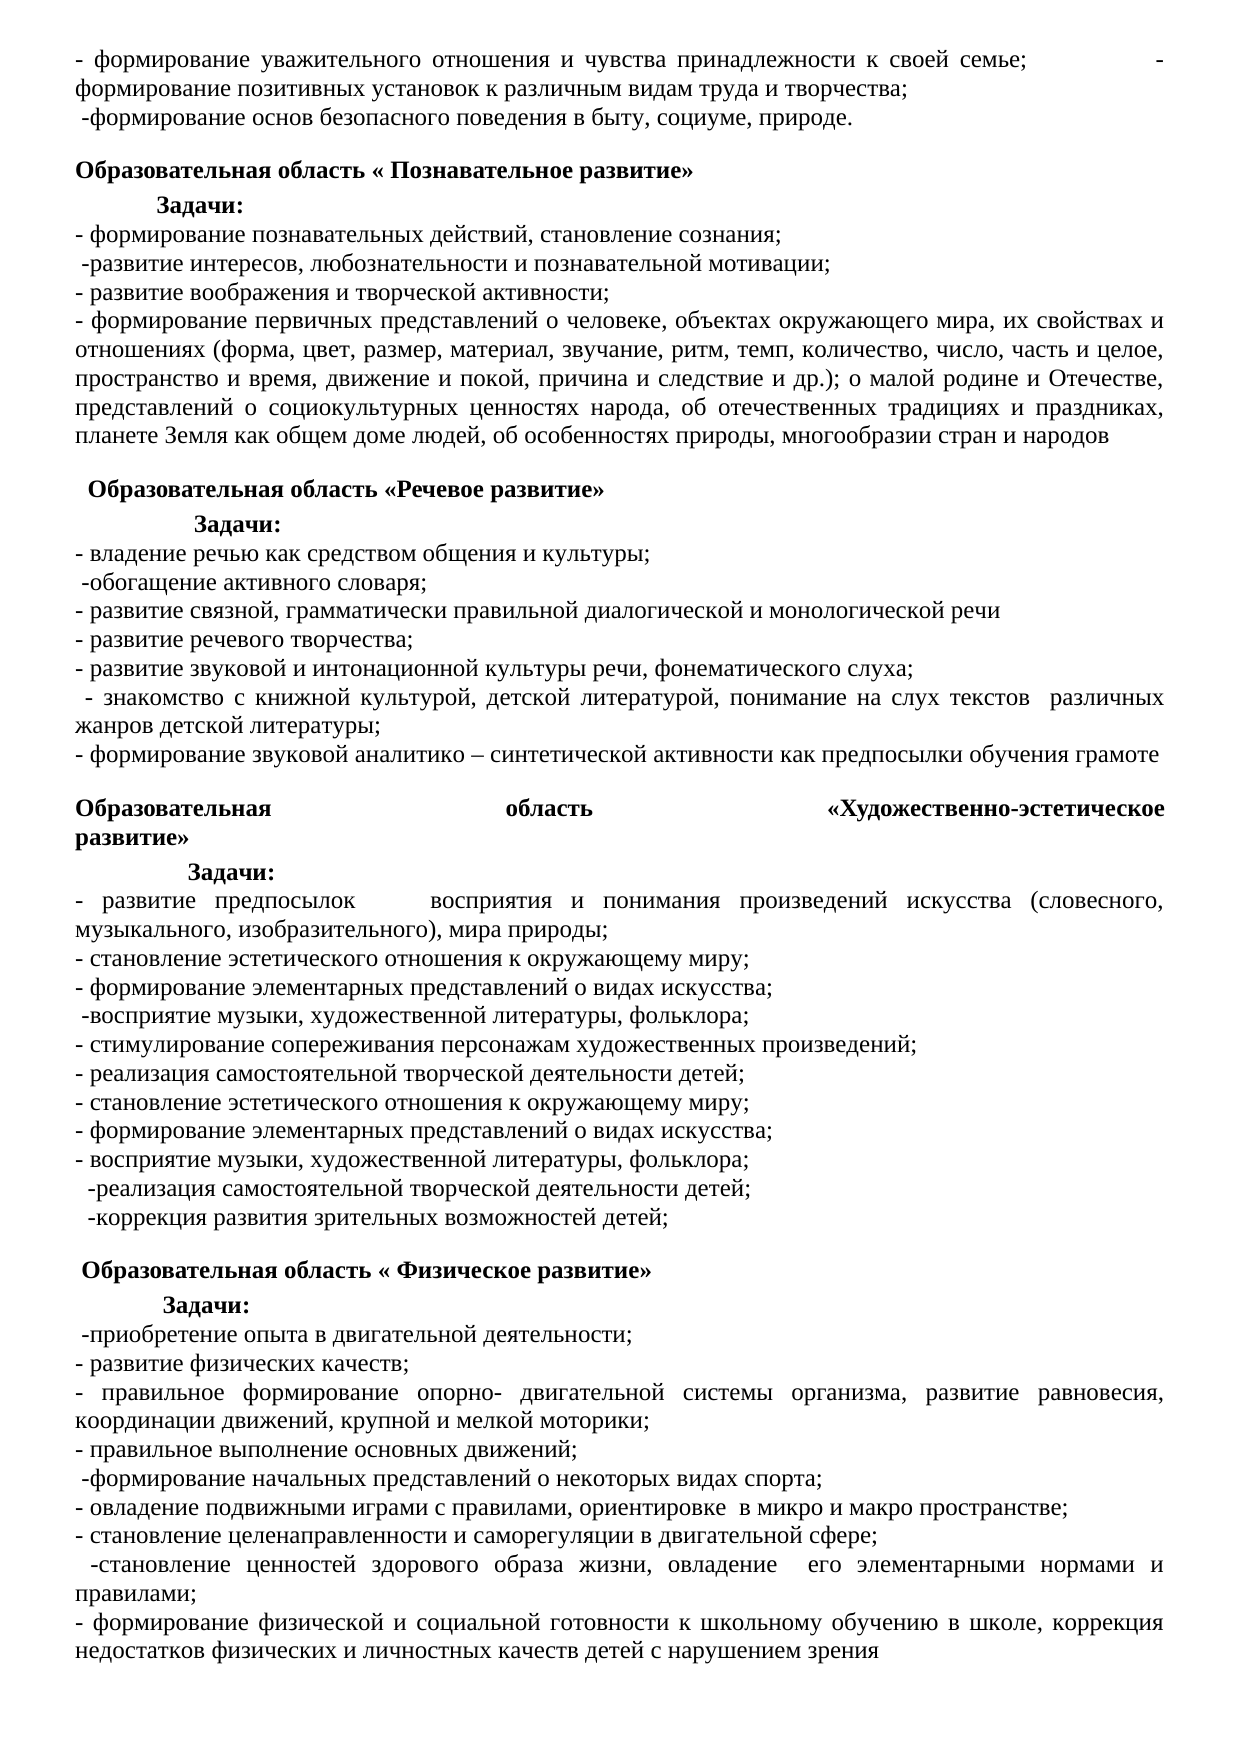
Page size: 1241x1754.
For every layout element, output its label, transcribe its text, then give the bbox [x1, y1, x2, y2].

text - формирование уважительного отношения и чувства принадлежности к своей семье; - формирование позитивных установок к различным видам труда и творчества; [75, 44, 1165, 102]
text - стимулирование сопереживания персонажам художественных произведений; [75, 1029, 1165, 1058]
subtitle Образовательная область «Речевое развитие» [75, 474, 1165, 503]
list Задачи: [150, 191, 1165, 219]
subtitle Образовательная область «Художественно-эстетическое развитие» [75, 793, 1165, 851]
text -развитие интересов, любознательности и познавательной мотивации; [75, 248, 1165, 277]
text - формирование звуковой аналитико – синтетической активности как предпосылки обучения грамоте [75, 739, 1165, 768]
text - владение речью как средством общения и культуры; [75, 538, 1165, 567]
text -обогащение активного словаря; [75, 567, 1165, 596]
subtitle Образовательная область « Познавательное развитие» [75, 156, 1165, 184]
text - формирование познавательных действий, становление сознания; [75, 219, 1165, 248]
text - формирование элементарных представлений о видах искусства; [75, 1116, 1165, 1144]
text - развитие речевого творчества; [75, 624, 1165, 653]
text - развитие звуковой и интонационной культуры речи, фонематического слуха; [75, 653, 1165, 682]
subtitle Образовательная область « Физическое развитие» [75, 1256, 1165, 1284]
text - формирование первичных представлений о человеке, объектах окружающего мира, их свойствах и отношениях (форма, цвет, размер, материал, звучание, ритм, темп, количество, число, часть и целое, пространство и время, движение и покой, причина и следствие и др.); о малой родине и Отечестве, представлений о социокультурных ценностях народа, об отечественных традициях и праздниках, планете Земля как общем доме людей, об особенностях природы, многообразии стран и народов [75, 306, 1165, 449]
list Задачи: [150, 857, 1165, 886]
text - формирование физической и социальной готовности к школьному обучению в школе, коррекция недостатков физических и личностных качеств детей с нарушением зрения [75, 1607, 1165, 1664]
text -становление ценностей здорового образа жизни, овладение его элементарными нормами и правилами; [75, 1549, 1165, 1607]
text - овладение подвижными играми с правилами, ориентировке в микро и макро пространстве; [75, 1492, 1165, 1521]
text -приобретение опыта в двигательной деятельности; [75, 1319, 1165, 1348]
text - реализация самостоятельной творческой деятельности детей; [75, 1058, 1165, 1087]
text - развитие воображения и творческой активности; [75, 277, 1165, 306]
text -коррекция развития зрительных возможностей детей; [75, 1202, 1165, 1231]
list Задачи: [150, 1291, 1165, 1319]
text -формирование начальных представлений о некоторых видах спорта; [75, 1463, 1165, 1492]
text - знакомство с книжной культурой, детской литературой, понимание на слух текстов различных жанров детской литературы; [75, 682, 1165, 739]
text - правильное формирование опорно- двигательной системы организма, развитие равновесия, координации движений, крупной и мелкой моторики; [75, 1377, 1165, 1434]
text - становление эстетического отношения к окружающему миру; [75, 1087, 1165, 1116]
text - развитие связной, грамматически правильной диалогической и монологической речи [75, 596, 1165, 624]
list Задачи: [150, 509, 1165, 538]
text -реализация самостоятельной творческой деятельности детей; [75, 1173, 1165, 1202]
text -восприятие музыки, художественной литературы, фольклора; [75, 1001, 1165, 1029]
text - развитие физических качеств; [75, 1348, 1165, 1377]
text - правильное выполнение основных движений; [75, 1434, 1165, 1463]
text - восприятие музыки, художественной литературы, фольклора; [75, 1144, 1165, 1173]
text - становление эстетического отношения к окружающему миру; [75, 943, 1165, 972]
text - развитие предпосылок восприятия и понимания произведений искусства (словесного, музыкального, изобразительного), мира природы; [75, 886, 1165, 943]
text - становление целенаправленности и саморегуляции в двигательной сфере; [75, 1521, 1165, 1549]
text - формирование элементарных представлений о видах искусства; [75, 972, 1165, 1001]
text -формирование основ безопасного поведения в быту, социуме, природе. [75, 102, 1165, 131]
